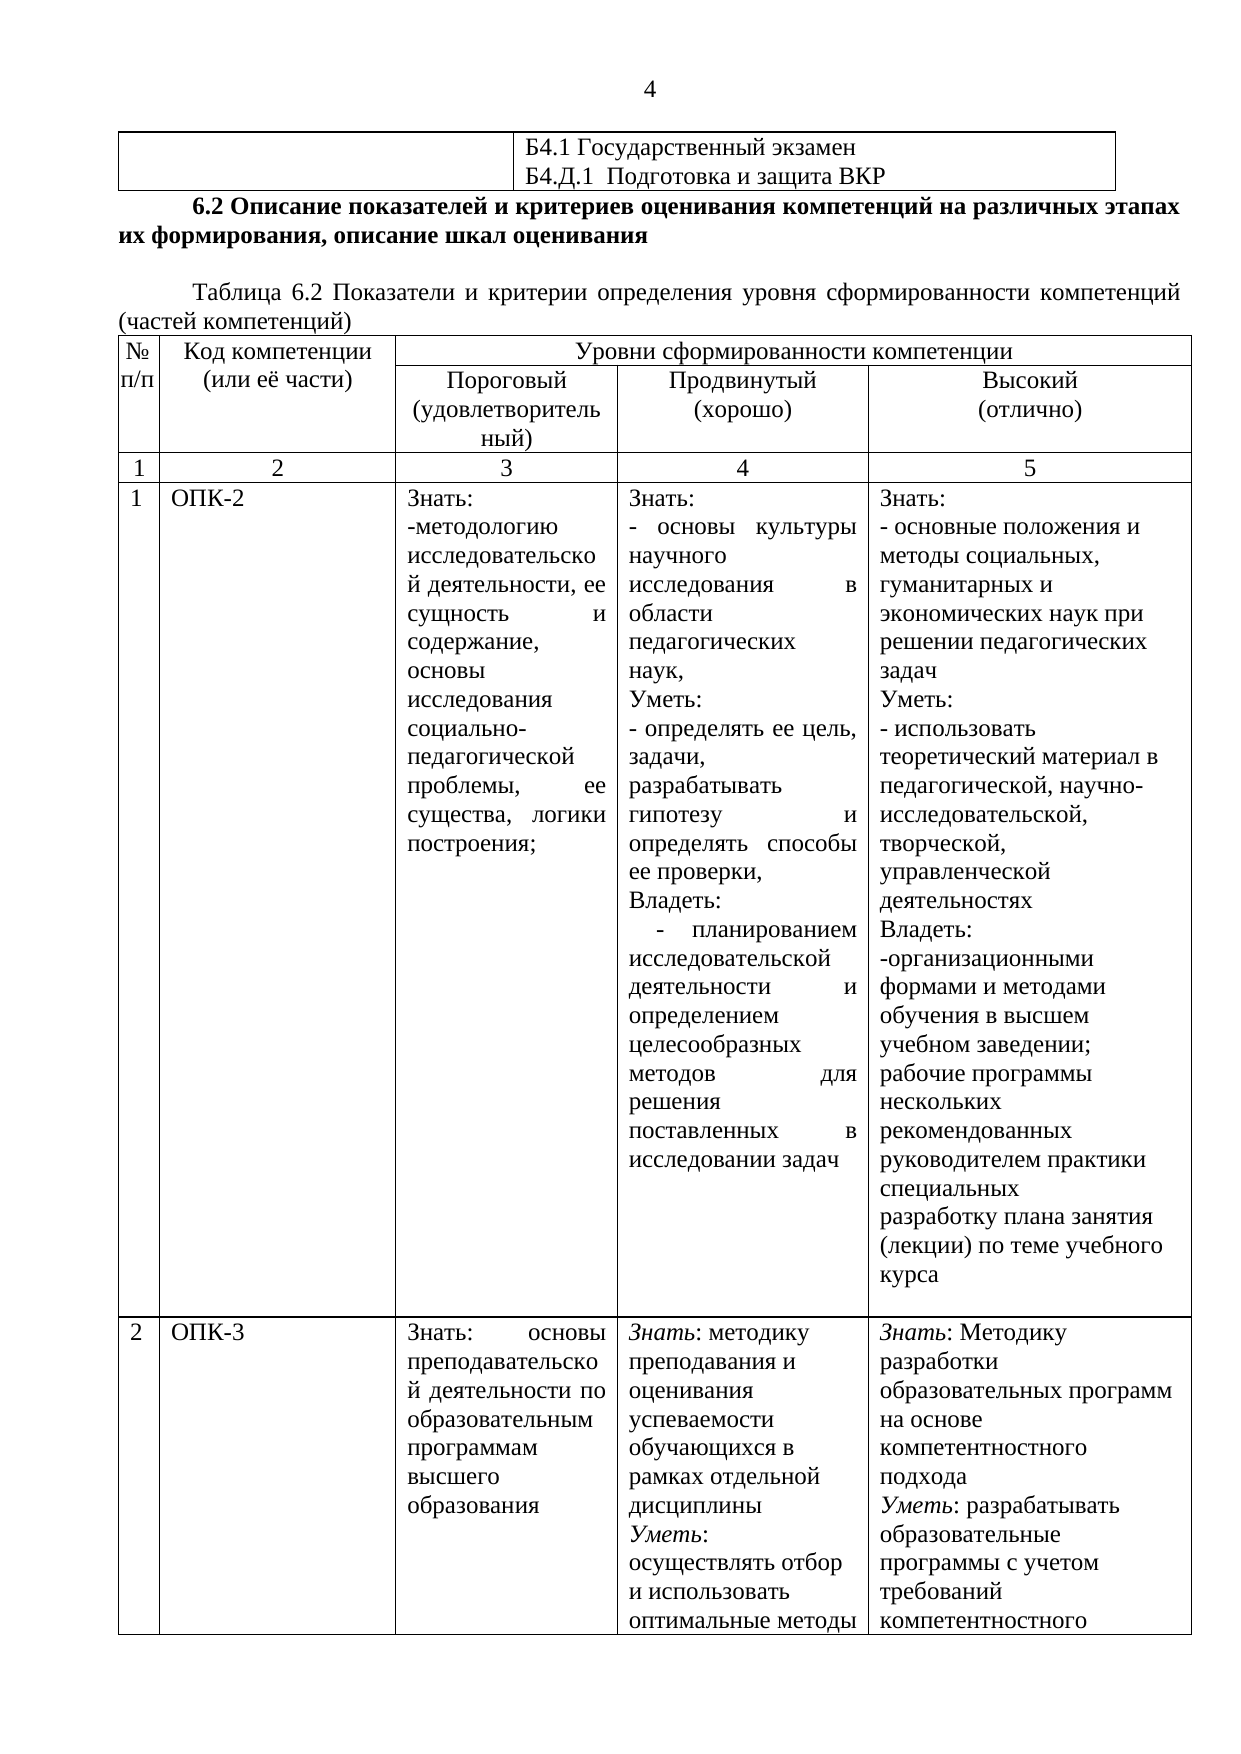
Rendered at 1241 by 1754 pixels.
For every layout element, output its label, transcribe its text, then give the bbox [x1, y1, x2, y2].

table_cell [618, 1318, 868, 1634]
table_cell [119, 133, 513, 190]
table_cell 4 [618, 453, 868, 482]
table_cell Высокий (отлично) [869, 366, 1191, 452]
table_cell Знать: - основы культуры научного исследования в области педагогических наук, Уметь: - определять ее цель, задачи, разрабатывать гипотезу и определять способы ее проверки, Владеть: - планированием исследовательской деятельности и определением целесообразных методов для решения поставленных в исследовании задач [618, 483, 868, 1316]
table_cell Знать: -методологию исследовательской деятельности, ее сущность и содержание, основы исследования социально-педагогической проблемы, ее существа, логики построения; [396, 483, 617, 1316]
table_cell 3 [396, 453, 617, 482]
table_cell 2 [160, 453, 395, 482]
table_cell 2 [119, 1318, 159, 1634]
text Таблица 6.2 Показатели и критерии определения уровня сформированности компетенций (частей компетенций) [118, 277, 1181, 335]
table_header Уровни сформированности компетенции [396, 336, 1191, 364]
table_cell ОПК-2 [160, 483, 395, 1316]
table_cell ОПК-3 [160, 1318, 395, 1634]
table_cell 1 [119, 483, 159, 1316]
table_cell 5 [869, 453, 1191, 482]
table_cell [869, 1318, 1191, 1634]
table_header № п/п [119, 336, 159, 452]
table_cell Продвинутый (хорошо) [618, 366, 868, 452]
table_cell 1 [119, 453, 159, 482]
text 6.2 Описание показателей и критериев оценивания компетенций на различных этапах их формирования, описание шкал оценивания [118, 191, 1181, 248]
table_header Код компетенции (или её части) [160, 336, 395, 452]
table_cell Пороговый (удовлетворительный) [396, 366, 617, 452]
table_cell Знать: - основные положения и методы социальных, гуманитарных и экономических наук при решении педагогических задач Уметь: - использовать теоретический материал в педагогической, научно-исследовательской, творческой, управленческой деятельностях Владеть: -организационными формами и методами обучения в высшем учебном заведении; рабочие программы нескольких рекомендованных руководителем практики специальных разработку плана занятия (лекции) по теме учебного курса [869, 483, 1191, 1316]
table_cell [514, 133, 1115, 190]
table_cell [396, 1318, 617, 1634]
